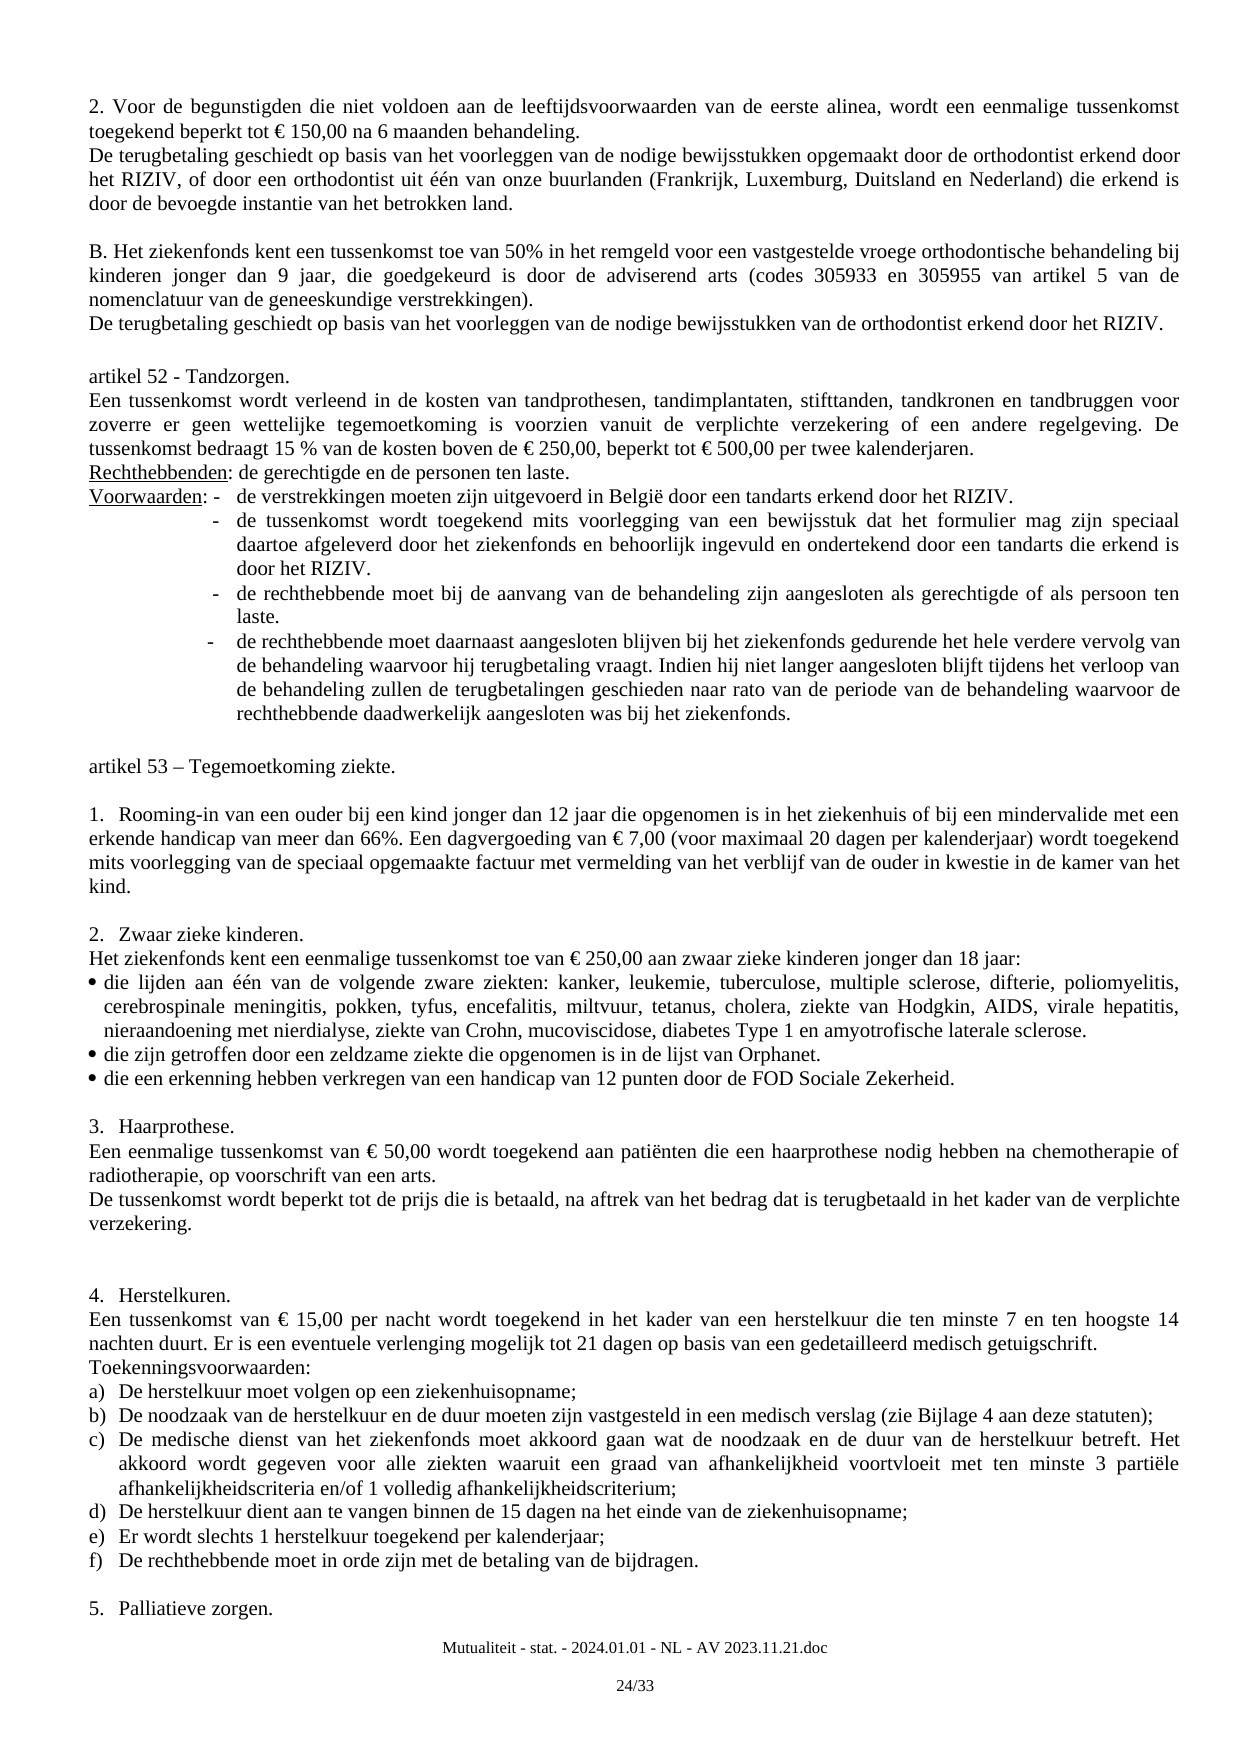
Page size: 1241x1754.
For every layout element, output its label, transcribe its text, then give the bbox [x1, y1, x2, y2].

text 3. Haarprothese. [89, 1114, 1181, 1138]
text 2. Zwaar zieke kinderen. [89, 922, 1181, 946]
text 4. Herstelkuren. [89, 1283, 1181, 1307]
text artikel 53 – Tegemoetkoming ziekte. [89, 753, 1181, 778]
text Een tussenkomst wordt verleend in de kosten van tandprothesen, tandimplantaten, stifttanden, tandkronen en tandbruggen voor zoverre er geen wettelijke tegemoetkoming is voorzien vanuit de verplichte verzekering of een andere regelgeving. De tussenkomst bedraagt 15 % van de kosten boven de € 250,00, beperkt tot € 500,00 per twee kalenderjaren. [89, 388, 1181, 460]
list De medische dienst van het ziekenfonds moet akkoord gaan wat de noodzaak en de duur van de herstelkuur betreft. Het akkoord wordt gegeven voor alle ziekten waaruit een graad van afhankelijkheid voortvloeit met ten minste 3 partiële afhankelijkheidscriteria en/of 1 volledig afhankelijkheidscriterium; [89, 1427, 1181, 1499]
text Een eenmalige tussenkomst van € 50,00 wordt toegekend aan patiënten die een haarprothese nodig hebben na chemotherapie of radiotherapie, op voorschrift van een arts. [89, 1138, 1181, 1187]
list die een erkenning hebben verkregen van een handicap van 12 punten door de FOD Sociale Zekerheid. [89, 1066, 1181, 1090]
text 2. Voor de begunstigden die niet voldoen aan de leeftijdsvoorwaarden van de eerste alinea, wordt een eenmalige tussenkomst toegekend beperkt tot € 150,00 na 6 maanden behandeling. [89, 94, 1181, 143]
text Voorwaarden: - de verstrekkingen moeten zijn uitgevoerd in België door een tandarts erkend door het RIZIV. [89, 484, 1181, 508]
list De herstelkuur moet volgen op een ziekenhuisopname; [89, 1379, 1181, 1403]
text Een tussenkomst van € 15,00 per nacht wordt toegekend in het kader van een herstelkuur die ten minste 7 en ten hoogste 14 nachten duurt. Er is een eventuele verlenging mogelijk tot 21 dagen op basis van een gedetailleerd medisch getuigschrift. [89, 1307, 1181, 1355]
text De terugbetaling geschiedt op basis van het voorleggen van de nodige bewijsstukken van de orthodontist erkend door het RIZIV. [89, 311, 1181, 335]
list Er wordt slechts 1 herstelkuur toegekend per kalenderjaar; [89, 1523, 1181, 1548]
list die zijn getroffen door een zeldzame ziekte die opgenomen is in de lijst van Orphanet. [89, 1042, 1181, 1066]
text B. Het ziekenfonds kent een tussenkomst toe van 50% in het remgeld voor een vastgestelde vroege orthodontische behandeling bij kinderen jonger dan 9 jaar, die goedgekeurd is door de adviserend arts (codes 305933 en 305955 van artikel 5 van de nomenclatuur van de geneeskundige verstrekkingen). [89, 239, 1181, 311]
list De rechthebbende moet in orde zijn met de betaling van de bijdragen. [89, 1548, 1181, 1572]
text - de tussenkomst wordt toegekend mits voorlegging van een bewijsstuk dat het formulier mag zijn speciaal daartoe afgeleverd door het ziekenfonds en behoorlijk ingevuld en ondertekend door een tandarts die erkend is door het RIZIV. [89, 508, 1181, 580]
text Rechthebbenden: de gerechtigde en de personen ten laste. [89, 460, 1181, 484]
text artikel 52 - Tandzorgen. [89, 364, 1181, 388]
list De herstelkuur dient aan te vangen binnen de 15 dagen na het einde van de ziekenhuisopname; [89, 1499, 1181, 1523]
text 1. Rooming-in van een ouder bij een kind jonger dan 12 jaar die opgenomen is in het ziekenhuis of bij een mindervalide met een erkende handicap van meer dan 66%. Een dagvergoeding van € 7,00 (voor maximaal 20 dagen per kalenderjaar) wordt toegekend mits voorlegging van de speciaal opgemaakte factuur met vermelding van het verblijf van de ouder in kwestie in de kamer van het kind. [89, 802, 1181, 898]
text De tussenkomst wordt beperkt tot de prijs die is betaald, na aftrek van het bedrag dat is terugbetaald in het kader van de verplichte verzekering. [89, 1187, 1181, 1235]
text De terugbetaling geschiedt op basis van het voorleggen van de nodige bewijsstukken opgemaakt door de orthodontist erkend door het RIZIV, of door een orthodontist uit één van onze buurlanden (Frankrijk, Luxemburg, Duitsland en Nederland) die erkend is door de bevoegde instantie van het betrokken land. [89, 143, 1181, 215]
text - de rechthebbende moet bij de aanvang van de behandeling zijn aangesloten als gerechtigde of als persoon ten laste. [89, 580, 1181, 628]
text Het ziekenfonds kent een eenmalige tussenkomst toe van € 250,00 aan zwaar zieke kinderen jonger dan 18 jaar: [89, 946, 1181, 970]
list De noodzaak van de herstelkuur en de duur moeten zijn vastgesteld in een medisch verslag (zie Bijlage 4 aan deze statuten); [89, 1403, 1181, 1427]
text 5. Palliatieve zorgen. [89, 1596, 1181, 1620]
text Toekenningsvoorwaarden: [89, 1355, 1181, 1379]
text - de rechthebbende moet daarnaast aangesloten blijven bij het ziekenfonds gedurende het hele verdere vervolg van de behandeling waarvoor hij terugbetaling vraagt. Indien hij niet langer aangesloten blijft tijdens het verloop van de behandeling zullen de terugbetalingen geschieden naar rato van de periode van de behandeling waarvoor de rechthebbende daadwerkelijk aangesloten was bij het ziekenfonds. [207, 628, 1181, 725]
list die lijden aan één van de volgende zware ziekten: kanker, leukemie, tuberculose, multiple sclerose, difterie, poliomyelitis, cerebrospinale meningitis, pokken, tyfus, encefalitis, miltvuur, tetanus, cholera, ziekte van Hodgkin, AIDS, virale hepatitis, nieraandoening met nierdialyse, ziekte van Crohn, mucoviscidose, diabetes Type 1 en amyotrofische laterale sclerose. [89, 970, 1181, 1042]
